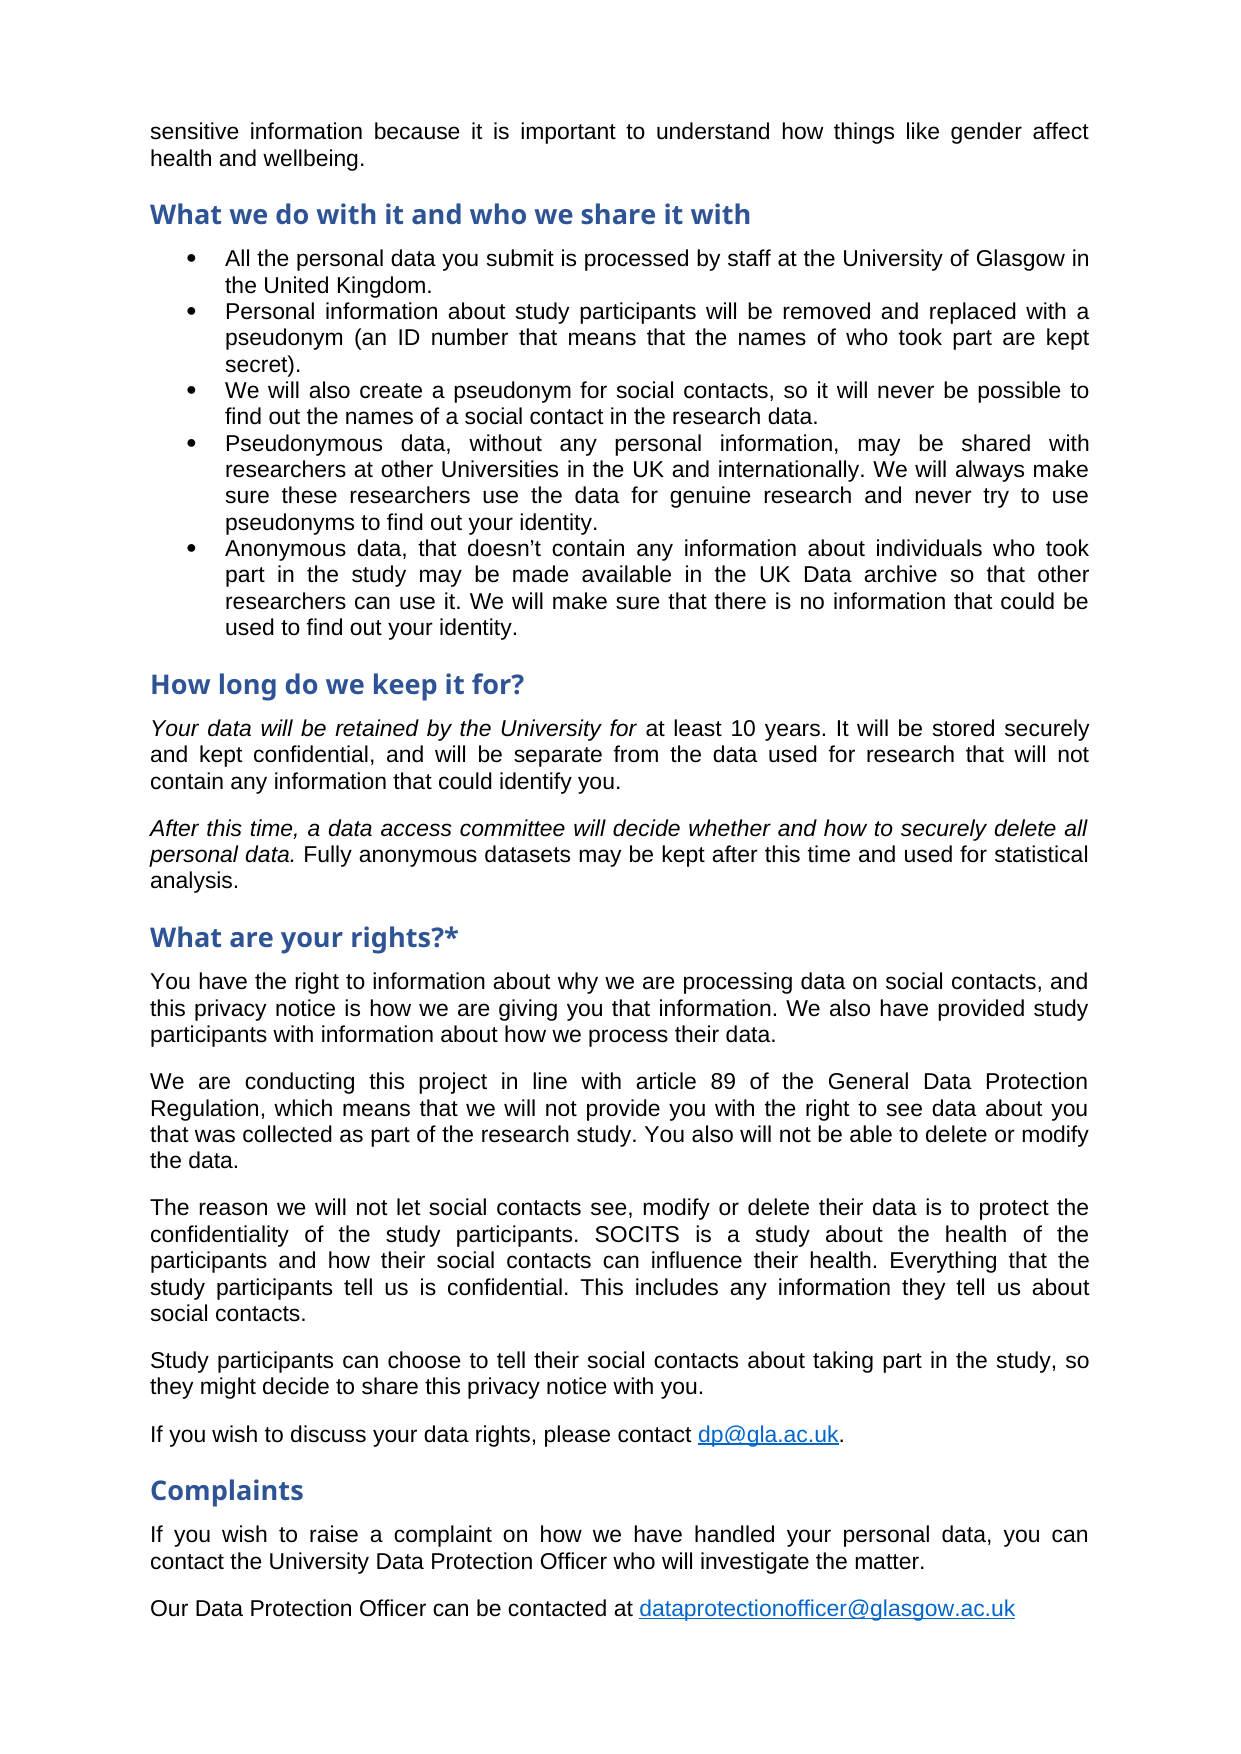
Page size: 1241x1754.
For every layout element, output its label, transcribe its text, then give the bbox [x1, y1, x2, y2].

list We will also create a pseudonym for social contacts, so it will never be possible to find out the names of a social contact in the research data. [187, 377, 1090, 430]
list Personal information about study participants will be removed and replaced with a pseudonym (an ID number that means that the names of who took part are kept secret). [187, 298, 1090, 377]
text The reason we will not let social contacts see, modify or delete their data is to protect the confidentiality of the study participants. SOCITS is a study about the health of the participants and how their social contacts can influence their health. Everything that the study participants tell us is confidential. This includes any information they tell us about social contacts. [150, 1194, 1090, 1326]
subtitle What we do with it and who we share it with [150, 196, 1090, 233]
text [150, 118, 1090, 171]
subtitle Complaints [150, 1472, 1090, 1509]
text After this time, a data access committee will decide whether and how to securely delete all personal data. Fully anonymous datasets may be kept after this time and used for statistical analysis. [150, 815, 1090, 894]
text Study participants can choose to tell their social contacts about taking part in the study, so they might decide to share this privacy notice with you. [150, 1347, 1090, 1400]
list Anonymous data, that doesn’t contain any information about individuals who took part in the study may be made available in the UK Data archive so that other researchers can use it. We will make sure that there is no information that could be used to find out your identity. [187, 535, 1090, 641]
subtitle How long do we keep it for? [150, 666, 1090, 702]
list All the personal data you submit is processed by staff at the University of Glasgow in the United Kingdom. [187, 245, 1090, 298]
text We are conducting this project in line with article 89 of the General Data Protection Regulation, which means that we will not provide you with the right to see data about you that was collected as part of the research study. You also will not be able to delete or modify the data. [150, 1068, 1090, 1173]
subtitle What are your rights?* [150, 919, 1090, 956]
text If you wish to raise a complaint on how we have handled your personal data, you can contact the University Data Protection Officer who will investigate the matter. [150, 1521, 1090, 1574]
text Your data will be retained by the University for at least 10 years. It will be stored securely and kept confidential, and will be separate from the data used for research that will not contain any information that could identify you. [150, 715, 1090, 794]
text If you wish to discuss your data rights, please contact dp@gla.ac.uk. [150, 1421, 1090, 1447]
text You have the right to information about why we are processing data on social contacts, and this privacy notice is how we are giving you that information. We also have provided study participants with information about how we process their data. [150, 968, 1090, 1047]
text Our Data Protection Officer can be contacted at dataprotectionofficer@glasgow.ac.uk [150, 1595, 1090, 1621]
list Pseudonymous data, without any personal information, may be shared with researchers at other Universities in the UK and internationally. We will always make sure these researchers use the data for genuine research and never try to use pseudonyms to find out your identity. [187, 430, 1090, 535]
